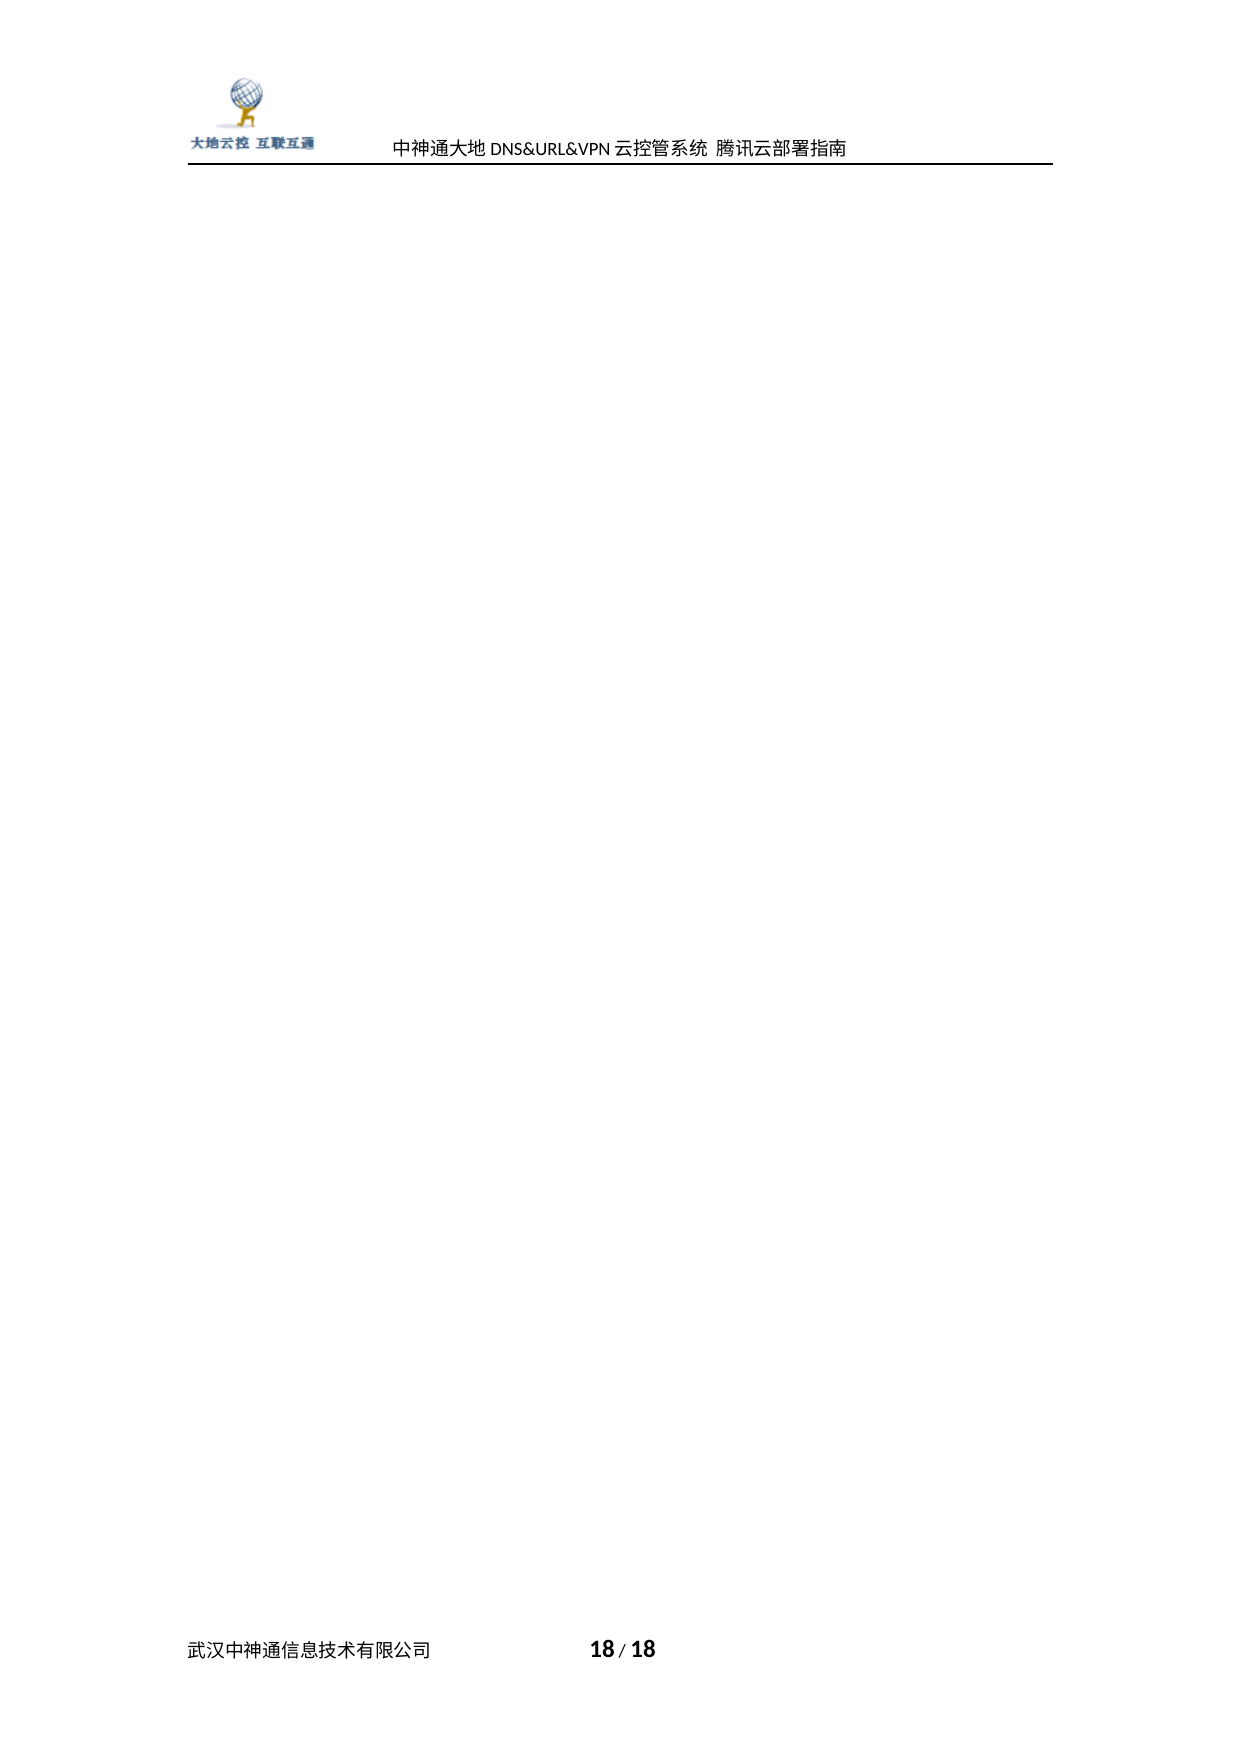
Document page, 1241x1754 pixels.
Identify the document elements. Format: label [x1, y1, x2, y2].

picture [187, 73, 319, 156]
